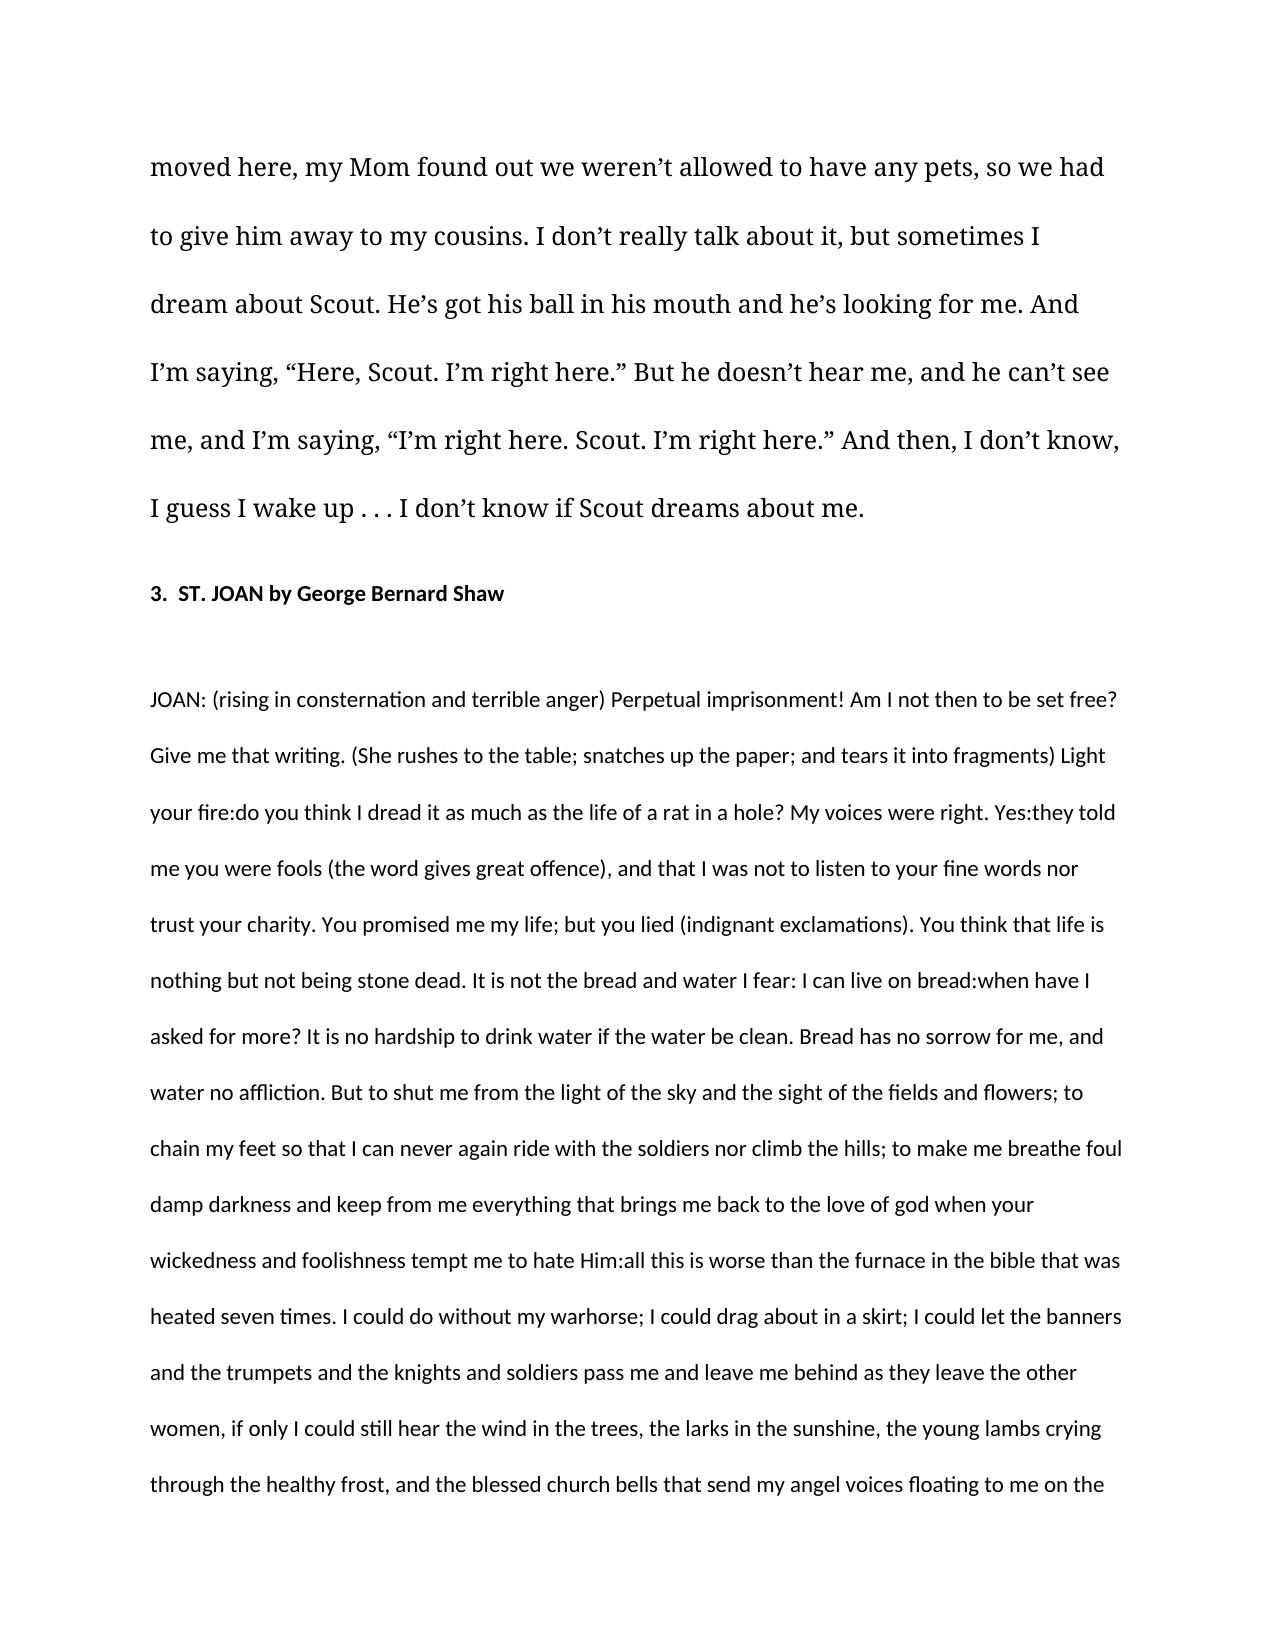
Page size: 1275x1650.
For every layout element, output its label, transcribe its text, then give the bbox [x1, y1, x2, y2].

text 3. ST. JOAN by George Bernard Shaw [150, 579, 1125, 608]
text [150, 686, 1125, 1498]
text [150, 150, 1125, 525]
